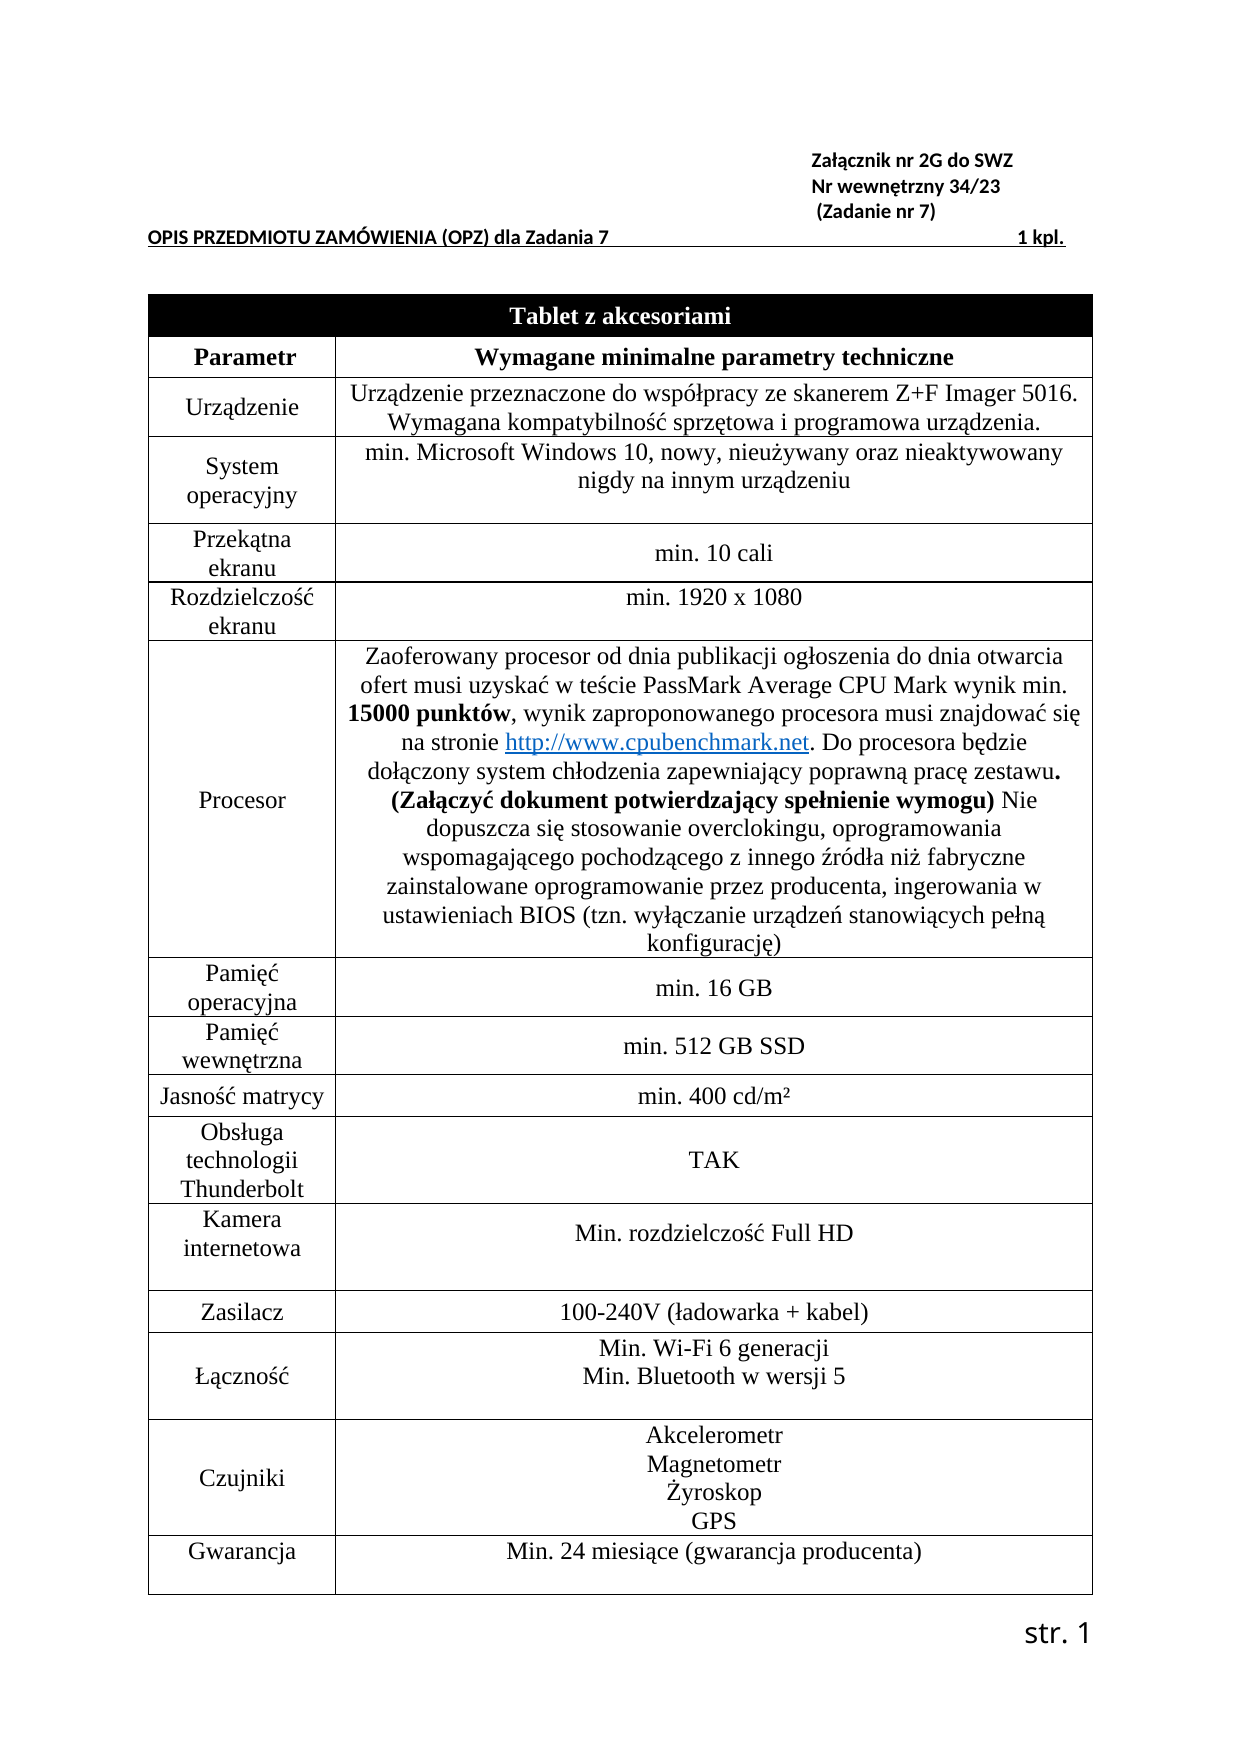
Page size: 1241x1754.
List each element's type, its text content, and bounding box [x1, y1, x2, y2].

table_cell Czujniki [149, 1420, 335, 1535]
table_cell Pamięć operacyjna [149, 958, 335, 1016]
table_header Tablet z akcesoriami [149, 295, 1092, 336]
text (Zadanie nr 7) [811, 198, 1093, 224]
table_cell min. 16 GB [336, 958, 1092, 1016]
table_cell Urządzenie przeznaczone do współpracy ze skanerem Z+F Imager 5016. Wymagana kompatybilność sprzętowa i programowa urządzenia. [336, 378, 1092, 436]
table_cell Zaoferowany procesor od dnia publikacji ogłoszenia do dnia otwarcia ofert musi uzyskać w teście PassMark Average CPU Mark wynik min. 15000 punktów, wynik zaproponowanego procesora musi znajdować się na stronie http://www.cpubenchmark.net. Do procesora będzie dołączony system chłodzenia zapewniający poprawną pracę zestawu. (Załączyć dokument potwierdzający spełnienie wymogu) Nie dopuszcza się stosowanie overclokingu, oprogramowania wspomagającego pochodzącego z innego źródła niż fabryczne zainstalowane oprogramowanie przez producenta, ingerowania w ustawieniach BIOS (tzn. wyłączanie urządzeń stanowiących pełną konfigurację) [336, 641, 1092, 957]
table_cell min. 10 cali [336, 524, 1092, 581]
table_cell Zasilacz [149, 1291, 335, 1332]
table_cell Łączność [149, 1333, 335, 1419]
table_cell Min. 24 miesiące (gwarancja producenta) [336, 1536, 1092, 1593]
table_cell min. 1920 x 1080 [336, 583, 1092, 640]
table_cell 100-240V (ładowarka + kabel) [336, 1291, 1092, 1332]
table_cell Wymagane minimalne parametry techniczne [336, 337, 1092, 377]
text Nr wewnętrzny 34/23 [811, 173, 1093, 198]
table_cell Min. Wi-Fi 6 generacji Min. Bluetooth w wersji 5 [336, 1333, 1092, 1419]
table_cell Jasność matrycy [149, 1075, 335, 1116]
table_cell TAK [336, 1117, 1092, 1203]
text Załącznik nr 2G do SWZ [811, 148, 1093, 173]
table_cell System operacyjny [149, 437, 335, 523]
table_cell Procesor [149, 641, 335, 957]
table_cell Kamera internetowa [149, 1204, 335, 1290]
table_cell Gwarancja [149, 1536, 335, 1593]
table_cell min. 400 cd/m² [336, 1075, 1092, 1116]
table_cell Akcelerometr Magnetometr Żyroskop GPS [336, 1420, 1092, 1535]
table_cell Pamięć wewnętrzna [149, 1017, 335, 1074]
text OPIS PRZEDMIOTU ZAMÓWIENIA (OPZ) dla Zadania 7 1 kpl. [148, 224, 1093, 249]
table_cell Obsługa technologii Thunderbolt [149, 1117, 335, 1203]
table_cell min. Microsoft Windows 10, nowy, nieużywany oraz nieaktywowany nigdy na innym urządzeniu [336, 437, 1092, 523]
table_cell Rozdzielczość ekranu [149, 583, 335, 640]
table_cell min. 512 GB SSD [336, 1017, 1092, 1074]
table_cell Urządzenie [149, 378, 335, 436]
table_cell Min. rozdzielczość Full HD [336, 1204, 1092, 1290]
table_cell Przekątna ekranu [149, 524, 335, 581]
table_cell Parametr [149, 337, 335, 377]
